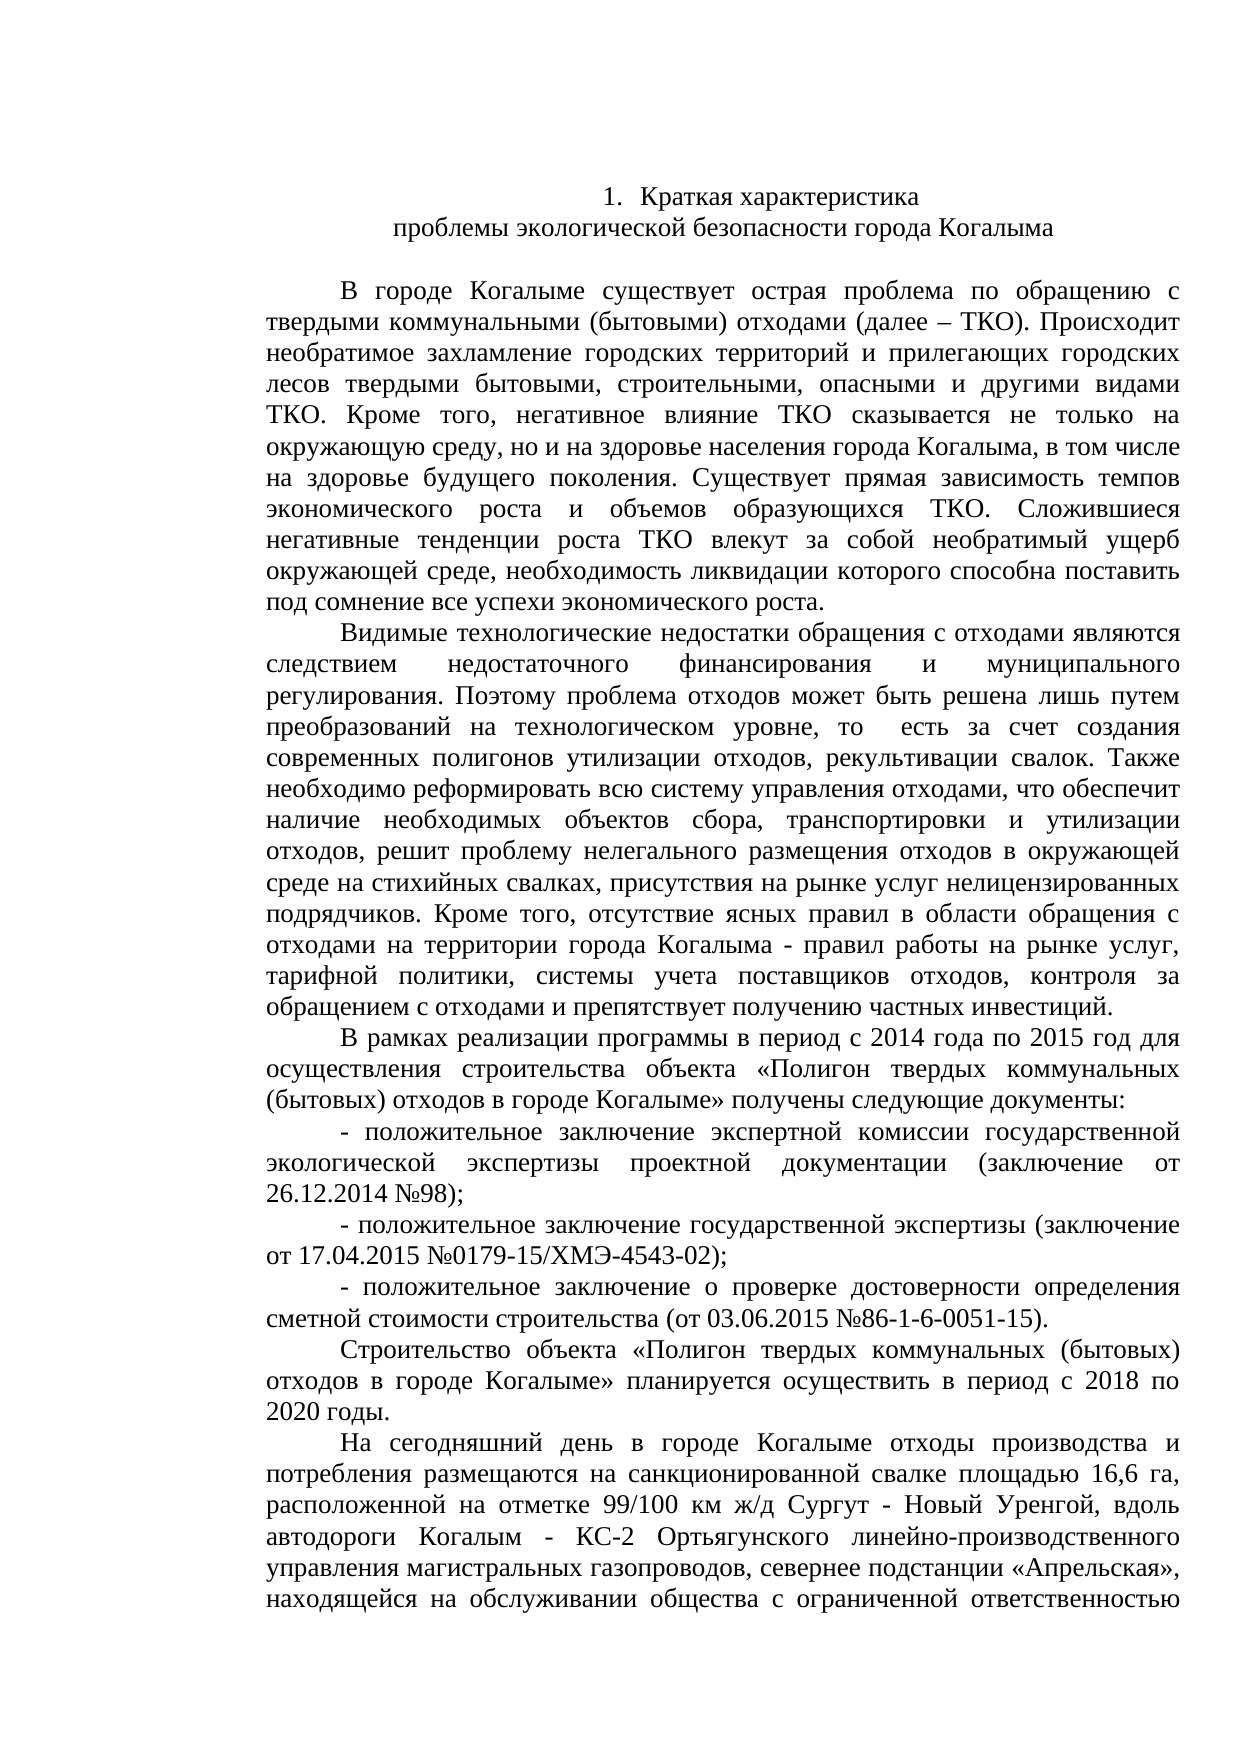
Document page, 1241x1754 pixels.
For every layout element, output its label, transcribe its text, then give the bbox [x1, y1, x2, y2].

text Строительство объекта «Полигон твердых коммунальных (бытовых) отходов в городе Когалыме» планируется осуществить в период с 2018 по 2020 годы. [266, 1333, 1181, 1426]
list Краткая характеристика [341, 180, 1181, 212]
text - положительное заключение государственной экспертизы (заключение от 17.04.2015 №0179-15/ХМЭ-4543-02); [266, 1208, 1181, 1271]
text - положительное заключение экспертной комиссии государственной экологической экспертизы проектной документации (заключение от 26.12.2014 №98); [266, 1115, 1181, 1208]
text - положительное заключение о проверке достоверности определения сметной стоимости строительства (от 03.06.2015 №86-1-6-0051-15). [266, 1271, 1181, 1333]
text Видимые технологические недостатки обращения с отходами являются следствием недостаточного финансирования и муниципального регулирования. Поэтому проблема отходов может быть решена лишь путем преобразований на технологическом уровне, то есть за счет создания современных полигонов утилизации отходов, рекультивации свалок. Также необходимо реформировать всю систему управления отходами, что обеспечит наличие необходимых объектов сбора, транспортировки и утилизации отходов, решит проблему нелегального размещения отходов в окружающей среде на стихийных свалках, присутствия на рынке услуг нелицензированных подрядчиков. Кроме того, отсутствие ясных правил в области обращения с отходами на территории города Когалыма - правил работы на рынке услуг, тарифной политики, системы учета поставщиков отходов, контроля за обращением с отходами и препятствует получению частных инвестиций. [266, 616, 1181, 1021]
text В городе Когалыме существует острая проблема по обращению с твердыми коммунальными (бытовыми) отходами (далее – ТКО). Происходит необратимое захламление городских территорий и прилегающих городских лесов твердыми бытовыми, строительными, опасными и другими видами ТКО. Кроме того, негативное влияние ТКО сказывается не только на окружающую среду, но и на здоровье населения города Когалыма, в том числе на здоровье будущего поколения. Существует прямая зависимость темпов экономического роста и объемов образующихся ТКО. Сложившиеся негативные тенденции роста ТКО влекут за собой необратимый ущерб окружающей среде, необходимость ликвидации которого способна поставить под сомнение все успехи экономического роста. [266, 274, 1181, 616]
text проблемы экологической безопасности города Когалыма [266, 212, 1181, 243]
text В рамках реализации программы в период с 2014 года по 2015 год для осуществления строительства объекта «Полигон твердых коммунальных (бытовых) отходов в городе Когалыме» получены следующие документы: [266, 1021, 1181, 1115]
